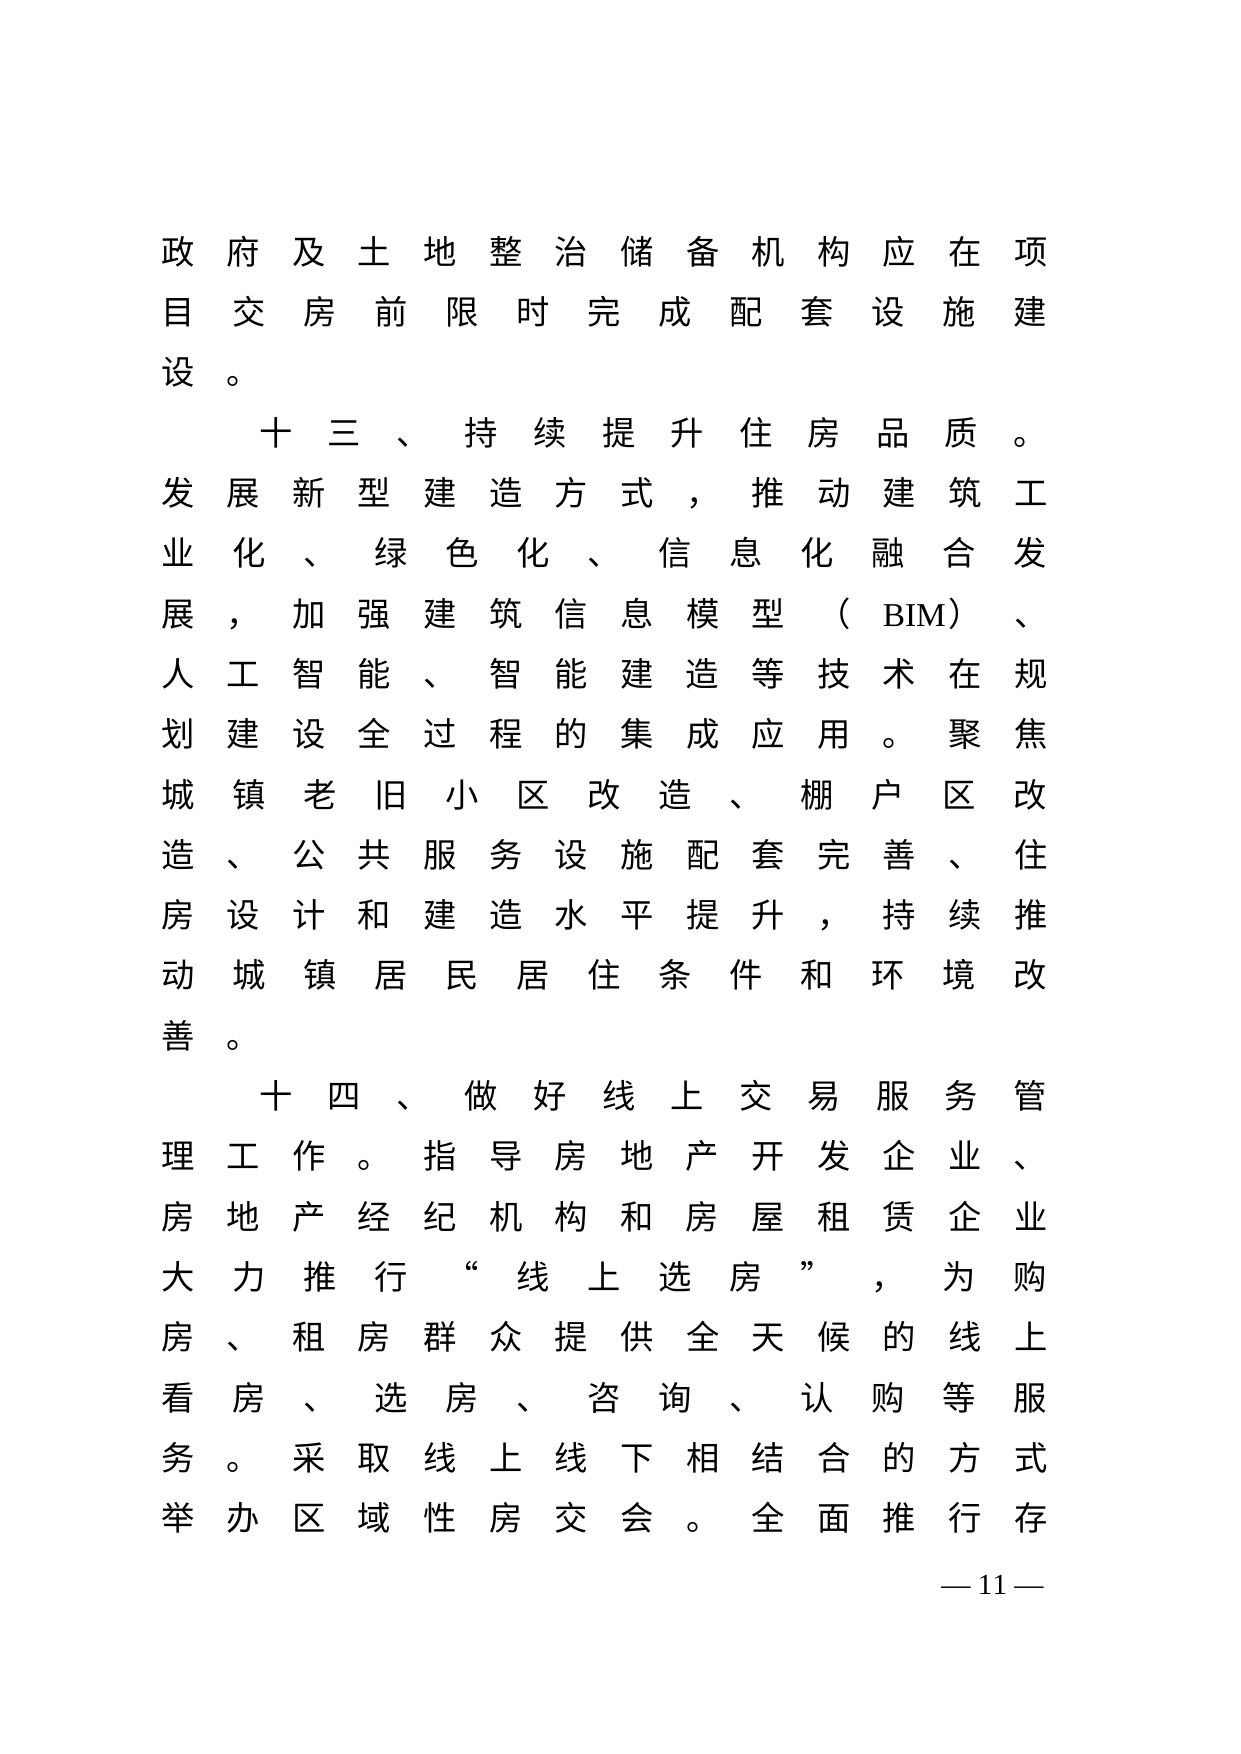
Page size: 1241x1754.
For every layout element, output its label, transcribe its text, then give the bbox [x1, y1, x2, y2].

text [161, 1064, 1079, 1546]
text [161, 219, 1079, 400]
text 十三、持续提升住房品质。发展新型建造方式，推动建筑工业化、绿色化、信息化融合发展，加强建筑信息模型（BIM）、人工智能、智能建造等技术在规划建设全过程的集成应用。聚焦城镇老旧小区改造、棚户区改造、公共服务设施配套完善、住房设计和建造水平提升，持续推动城镇居民居住条件和环境改善。 [161, 400, 1079, 1064]
